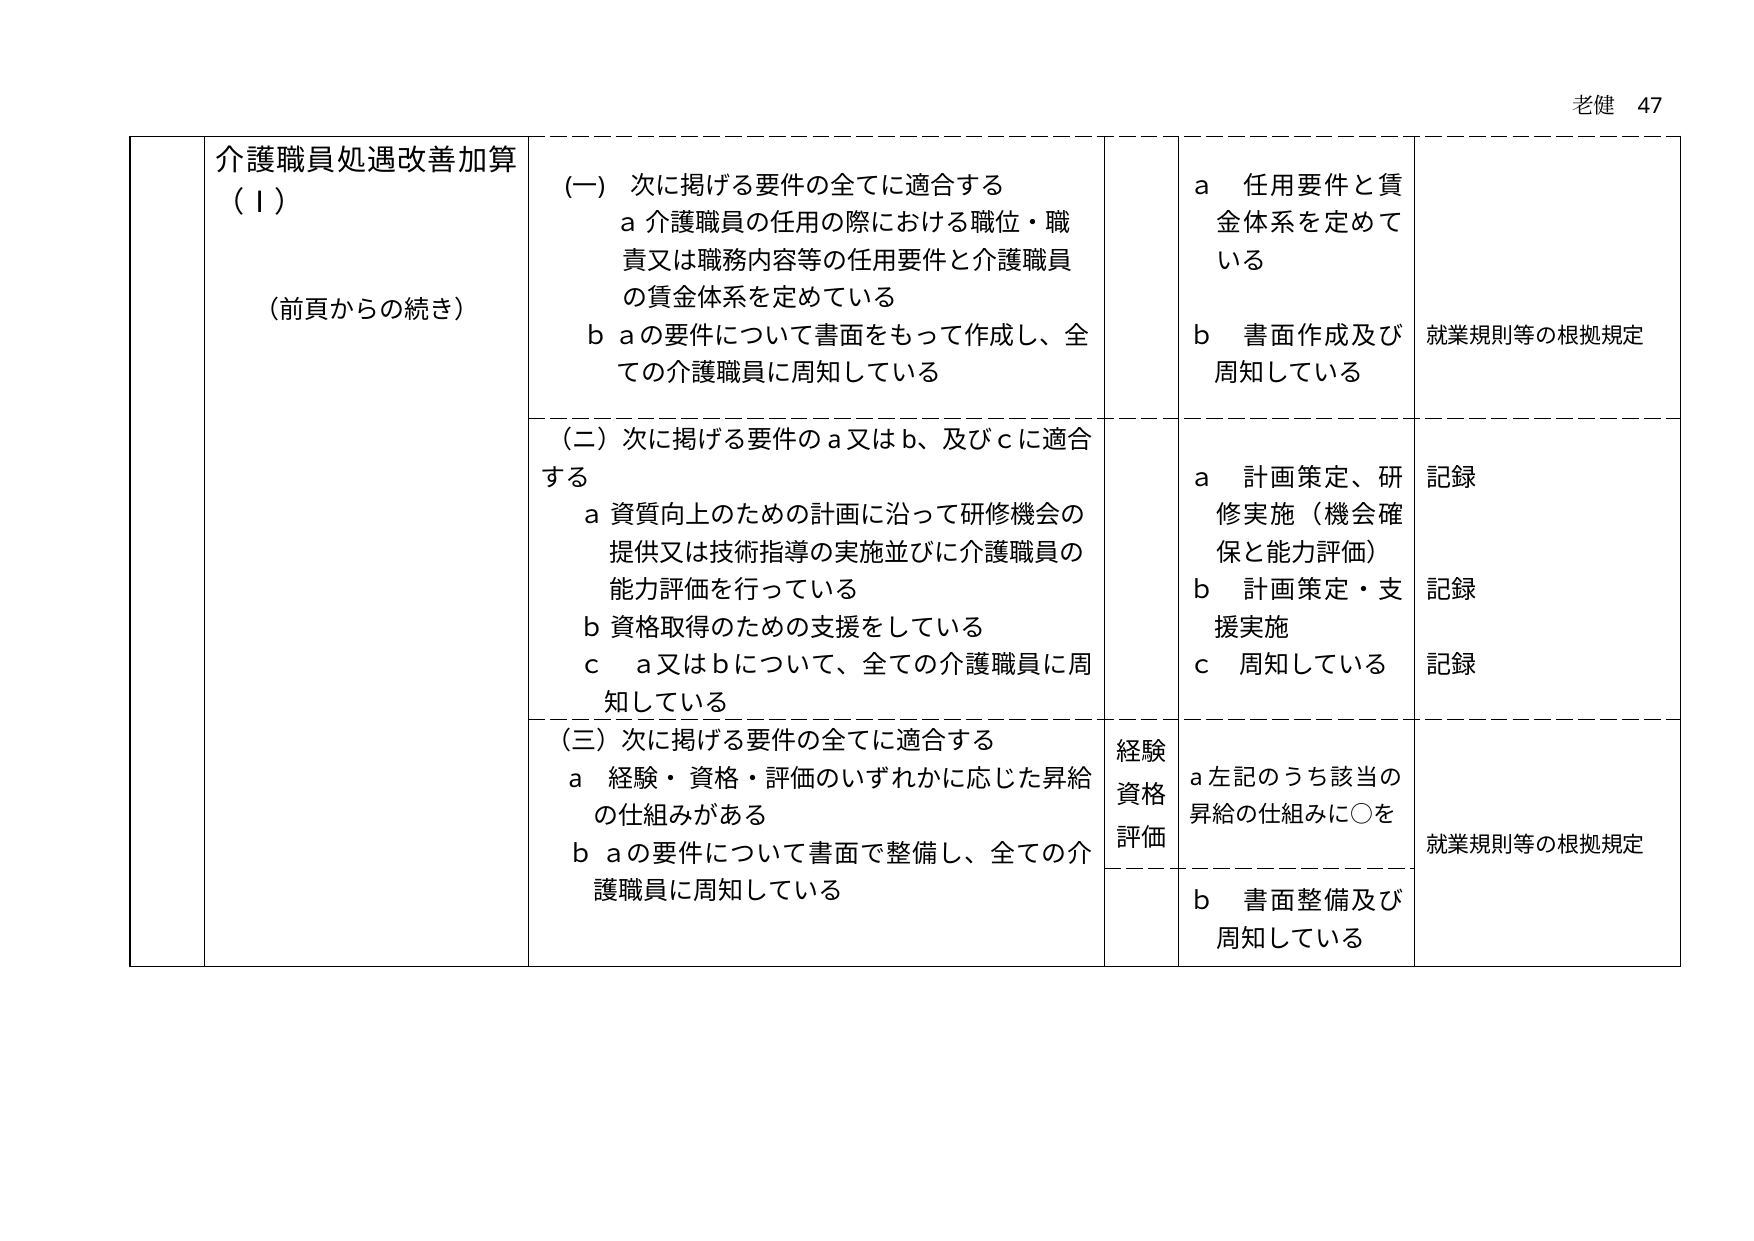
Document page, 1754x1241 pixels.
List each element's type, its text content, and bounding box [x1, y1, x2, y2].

table_cell [131, 137, 204, 966]
table_cell [1105, 418, 1178, 719]
table_cell （三）次に掲げる要件の全てに適合する a 経験・ 資格・評価のいずれかに応じた昇給の仕組みがある ｂ ａの要件について書面で整備し、全ての介護職員に周知している [529, 719, 1104, 966]
table_cell ａ 計画策定、研修実施（機会確保と能力評価） ｂ 計画策定・支援実施 ｃ 周知している [1179, 418, 1414, 719]
table_cell ｂ 書面整備及び周知している [1179, 868, 1414, 966]
table_cell [1105, 136, 1178, 418]
table_cell a左記のうち該当の昇給の仕組みに○を [1179, 719, 1414, 868]
table_cell 就業規則等の根拠規定 [1415, 136, 1680, 418]
table_cell 経験 資格 評価 [1105, 719, 1178, 868]
table_cell 就業規則等の根拠規定 [1415, 719, 1680, 966]
table_cell ａ 任用要件と賃金体系を定めている ｂ 書面作成及び周知している [1179, 136, 1414, 418]
table_cell (一) 次に掲げる要件の全てに適合する ａ 介護職員の任用の際における職位・職責又は職務内容等の任用要件と介護職員の賃金体系を定めている ｂ ａの要件について書面をもって作成し、全ての介護職員に周知している [529, 136, 1104, 418]
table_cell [205, 137, 528, 966]
table_cell [1105, 868, 1178, 966]
table_cell （ニ）次に掲げる要件のa又はb、及びｃに適合する ａ 資質向上のための計画に沿って研修機会の提供又は技術指導の実施並びに介護職員の能力評価を行っている ｂ 資格取得のための支援をしている ｃ ａ又はｂについて、全ての介護職員に周知している [529, 418, 1104, 719]
table_cell 記録 記録 記録 [1415, 418, 1680, 719]
